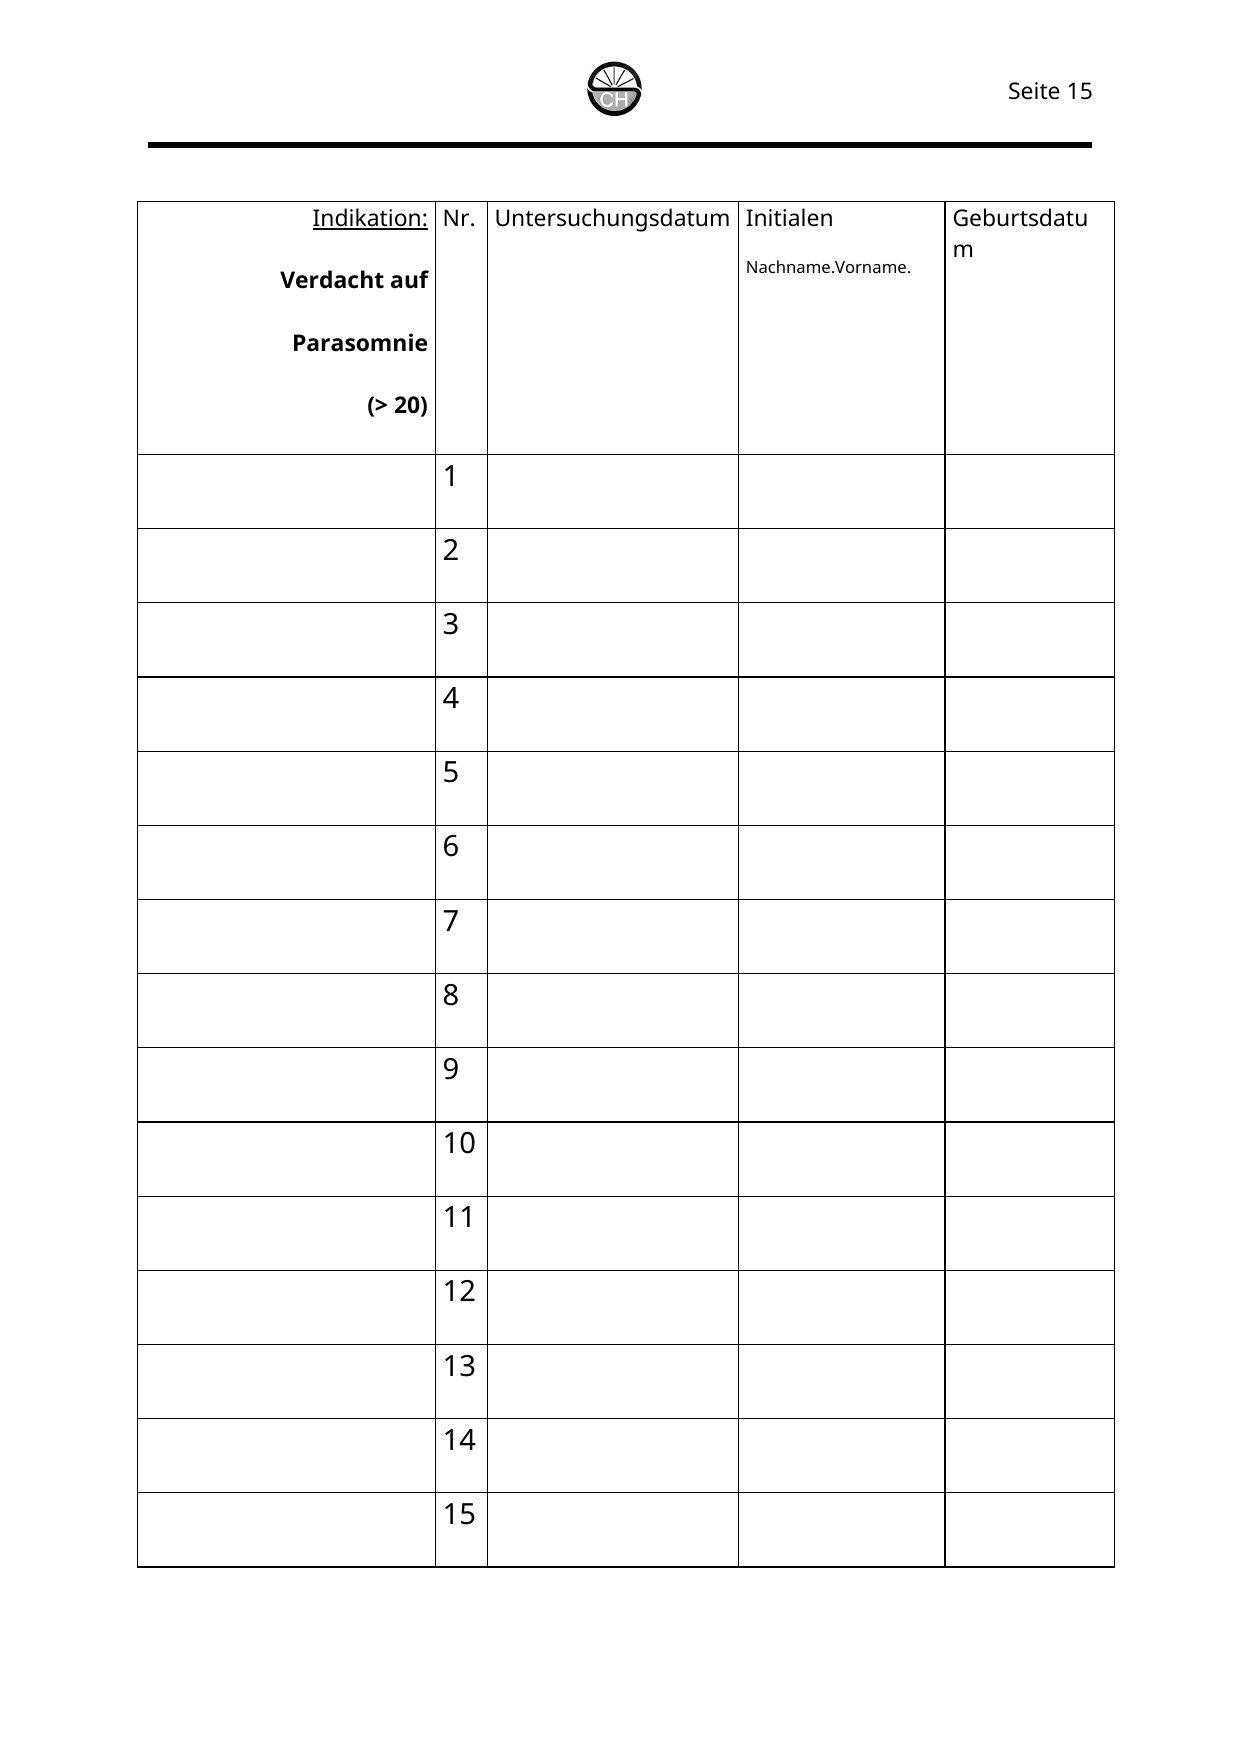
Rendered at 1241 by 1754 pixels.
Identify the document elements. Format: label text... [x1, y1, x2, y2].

table_cell [739, 678, 944, 751]
table_header Initialen Nachname.Vorname. [739, 202, 944, 454]
table_cell [488, 529, 738, 602]
table_cell [138, 1123, 435, 1196]
table_cell [138, 1419, 435, 1492]
table_cell [946, 1493, 1114, 1566]
table_cell [488, 455, 738, 528]
table_cell [138, 1493, 435, 1566]
table_cell [946, 1345, 1114, 1418]
table_cell [739, 900, 944, 973]
table_cell [488, 1048, 738, 1121]
table_header Nr. [436, 202, 487, 454]
table_cell [946, 826, 1114, 899]
table_cell [138, 1271, 435, 1344]
table_cell [946, 603, 1114, 676]
table_cell [488, 678, 738, 751]
table_cell [946, 900, 1114, 973]
table_cell [739, 603, 944, 676]
table_cell [138, 826, 435, 899]
table_cell [946, 974, 1114, 1047]
table_cell [488, 826, 738, 899]
table_cell [739, 1493, 944, 1566]
table_cell [946, 678, 1114, 751]
table_cell [138, 974, 435, 1047]
table_cell 8 [436, 974, 487, 1047]
table_cell [488, 974, 738, 1047]
table_cell 2 [436, 529, 487, 602]
table_cell [946, 1419, 1114, 1492]
table_cell 14 [436, 1419, 487, 1492]
table_cell [946, 455, 1114, 528]
table_cell [488, 1197, 738, 1270]
table_cell [739, 974, 944, 1047]
table_cell [739, 1345, 944, 1418]
table_header Untersuchungsdatum [488, 202, 738, 454]
table_cell [138, 678, 435, 751]
table_cell 9 [436, 1048, 487, 1121]
picture [585, 60, 643, 118]
table_cell [488, 900, 738, 973]
table_cell [739, 1123, 944, 1196]
table_cell 3 [436, 603, 487, 676]
table_cell [946, 1123, 1114, 1196]
table_cell [488, 1123, 738, 1196]
table_cell [488, 603, 738, 676]
table_cell [488, 1493, 738, 1566]
table_cell [138, 529, 435, 602]
table_cell [138, 455, 435, 528]
table_cell [488, 1271, 738, 1344]
table_cell 13 [436, 1345, 487, 1418]
table_cell 15 [436, 1493, 487, 1566]
table_cell [739, 455, 944, 528]
table_header Geburtsdatum [946, 202, 1114, 454]
table_cell [488, 1419, 738, 1492]
table_cell [946, 1048, 1114, 1121]
table_cell [739, 529, 944, 602]
table_header Indikation: Verdacht auf Parasomnie (> 20) [138, 202, 435, 454]
table_cell [739, 752, 944, 825]
table_cell [739, 1197, 944, 1270]
table_cell [488, 752, 738, 825]
table_cell [946, 529, 1114, 602]
table_cell [488, 1345, 738, 1418]
table_cell [138, 1345, 435, 1418]
table_cell 4 [436, 678, 487, 751]
table_cell 12 [436, 1271, 487, 1344]
table_cell [138, 752, 435, 825]
table_cell [946, 1271, 1114, 1344]
table_cell [739, 1048, 944, 1121]
table_cell 6 [436, 826, 487, 899]
table_cell 10 [436, 1123, 487, 1196]
table_cell 11 [436, 1197, 487, 1270]
table_cell [739, 1419, 944, 1492]
table_cell [138, 1197, 435, 1270]
table_cell [138, 900, 435, 973]
table_cell [138, 603, 435, 676]
table_cell [138, 1048, 435, 1121]
table_cell [946, 1197, 1114, 1270]
table_cell [739, 1271, 944, 1344]
table_cell [739, 826, 944, 899]
table_cell [946, 752, 1114, 825]
table_cell 7 [436, 900, 487, 973]
table_cell 1 [436, 455, 487, 528]
table_cell 5 [436, 752, 487, 825]
